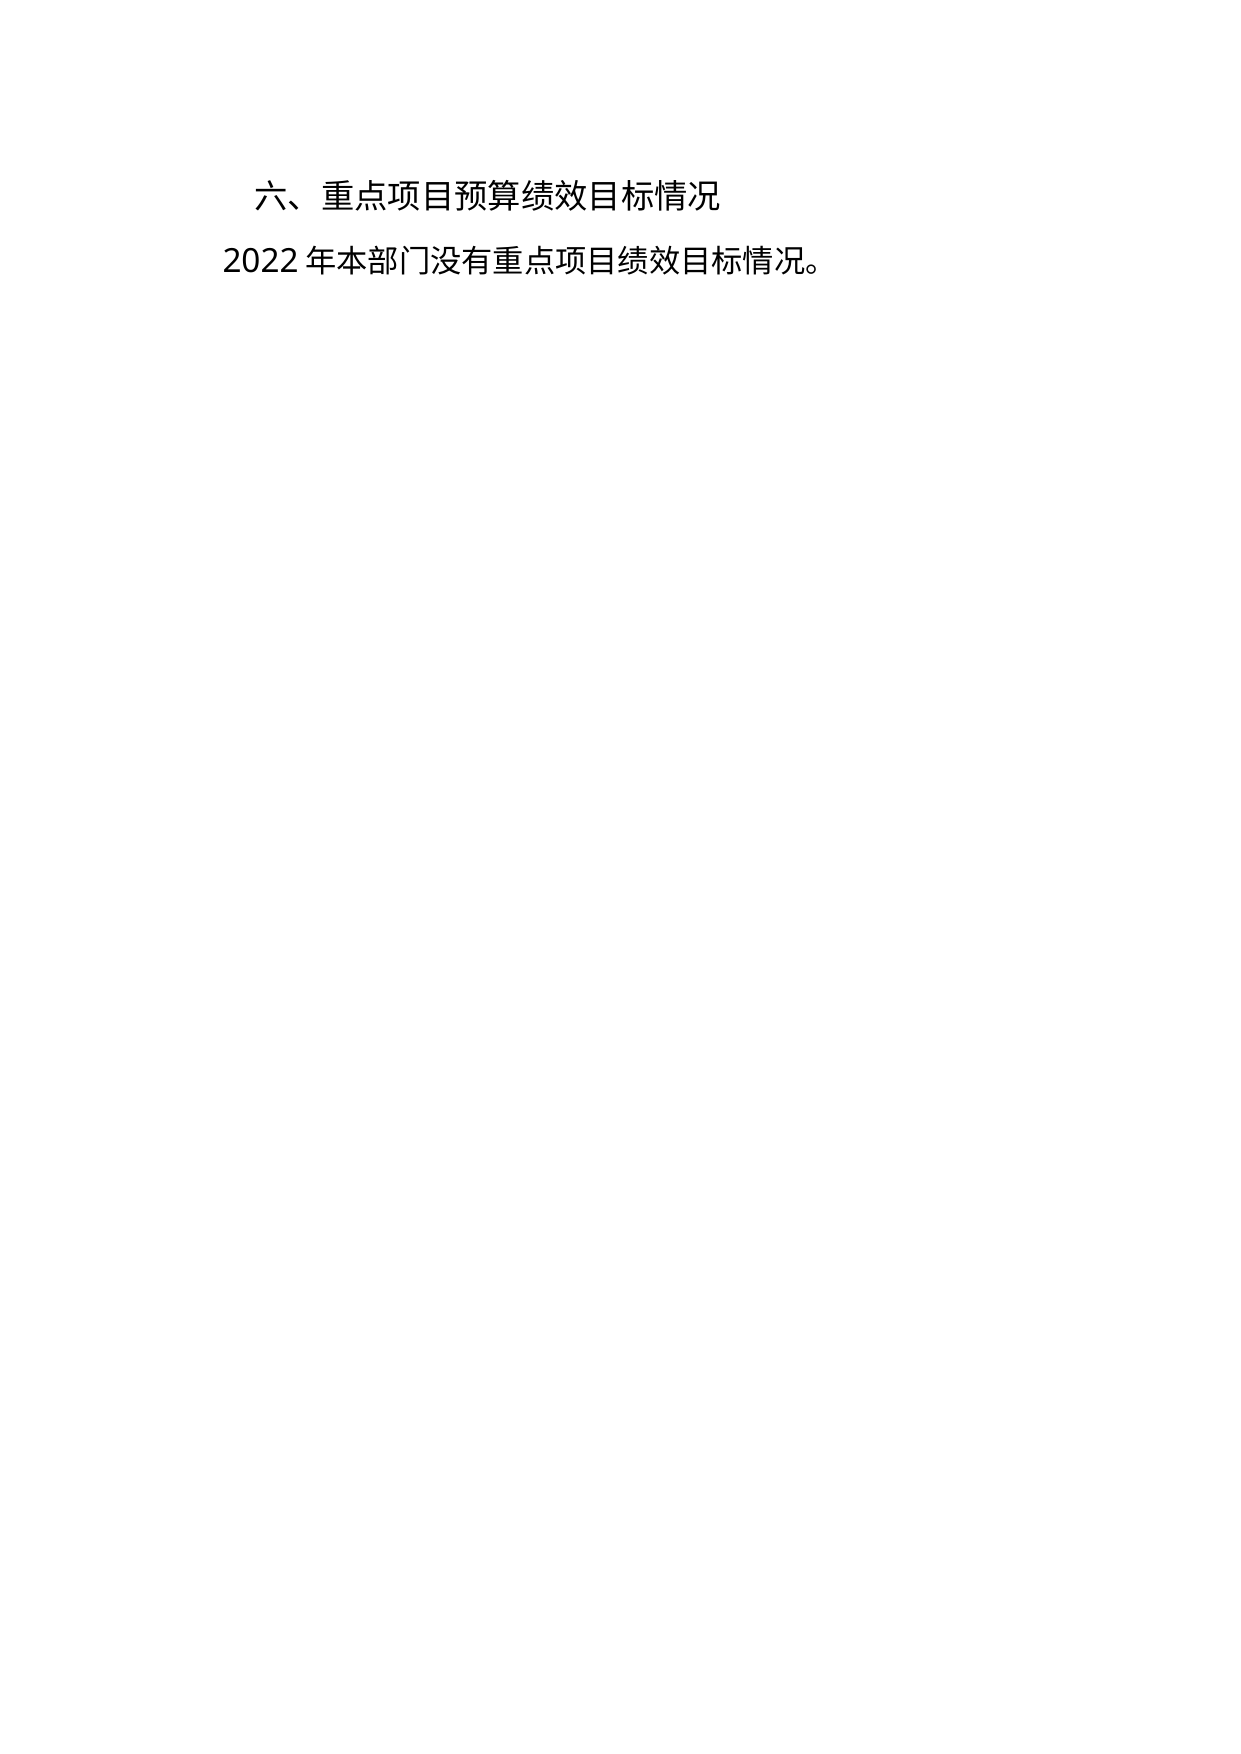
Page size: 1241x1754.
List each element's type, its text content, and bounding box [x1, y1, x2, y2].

list 重点项目预算绩效目标情况 [187, 162, 1053, 227]
text 2022年本部门没有重点项目绩效目标情况。 [187, 227, 1053, 292]
